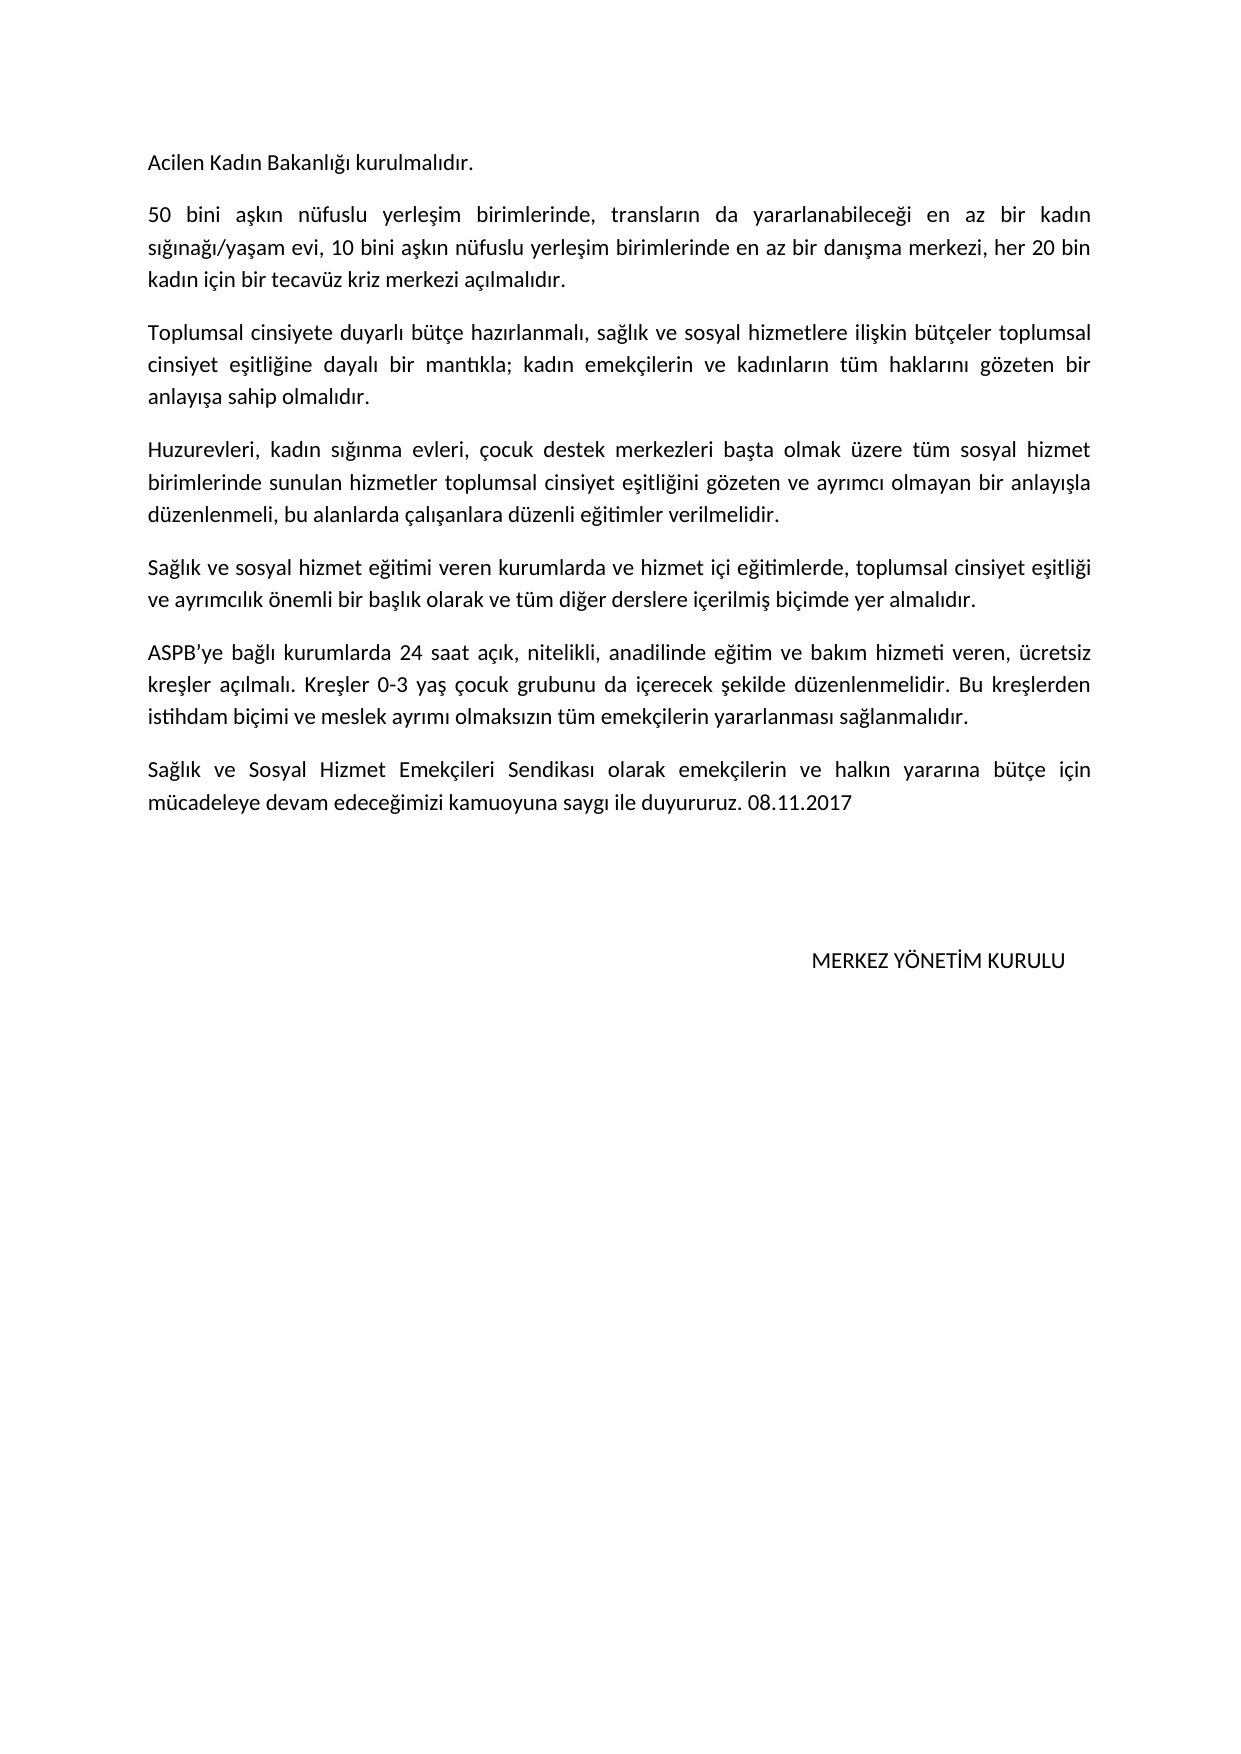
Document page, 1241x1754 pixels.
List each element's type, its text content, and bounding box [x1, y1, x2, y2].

text Toplumsal cinsiyete duyarlı bütçe hazırlanmalı, sağlık ve sosyal hizmetlere ilişkin bütçeler toplumsal cinsiyet eşitliğine dayalı bir mantıkla; kadın emekçilerin ve kadınların tüm haklarını gözeten bir anlayışa sahip olmalıdır. [148, 318, 1093, 410]
text ASPB’ye bağlı kurumlarda 24 saat açık, nitelikli, anadilinde eğitim ve bakım hizmeti veren, ücretsiz kreşler açılmalı. Kreşler 0-3 yaş çocuk grubunu da içerecek şekilde düzenlenmelidir. Bu kreşlerden istihdam biçimi ve meslek ayrımı olmaksızın tüm emekçilerin yararlanması sağlanmalıdır. [148, 638, 1093, 730]
text Sağlık ve sosyal hizmet eğitimi veren kurumlarda ve hizmet içi eğitimlerde, toplumsal cinsiyet eşitliği ve ayrımcılık önemli bir başlık olarak ve tüm diğer derslere içerilmiş biçimde yer almalıdır. [148, 553, 1093, 613]
text Huzurevleri, kadın sığınma evleri, çocuk destek merkezleri başta olmak üzere tüm sosyal hizmet birimlerinde sunulan hizmetler toplumsal cinsiyet eşitliğini gözeten ve ayrımcı olmayan bir anlayışla düzenlenmeli, bu alanlarda çalışanlara düzenli eğitimler verilmelidir. [148, 435, 1093, 528]
text MERKEZ YÖNETİM KURULU [738, 947, 1093, 975]
text 50 bini aşkın nüfuslu yerleşim birimlerinde, transların da yararlanabileceği en az bir kadın sığınağı/yaşam evi, 10 bini aşkın nüfuslu yerleşim birimlerinde en az bir danışma merkezi, her 20 bin kadın için bir tecavüz kriz merkezi açılmalıdır. [148, 201, 1093, 293]
text Sağlık ve Sosyal Hizmet Emekçileri Sendikası olarak emekçilerin ve halkın yararına bütçe için mücadeleye devam edeceğimizi kamuoyuna saygı ile duyururuz. 08.11.2017 [148, 755, 1093, 816]
text Acilen Kadın Bakanlığı kurulmalıdır. [148, 148, 1093, 176]
